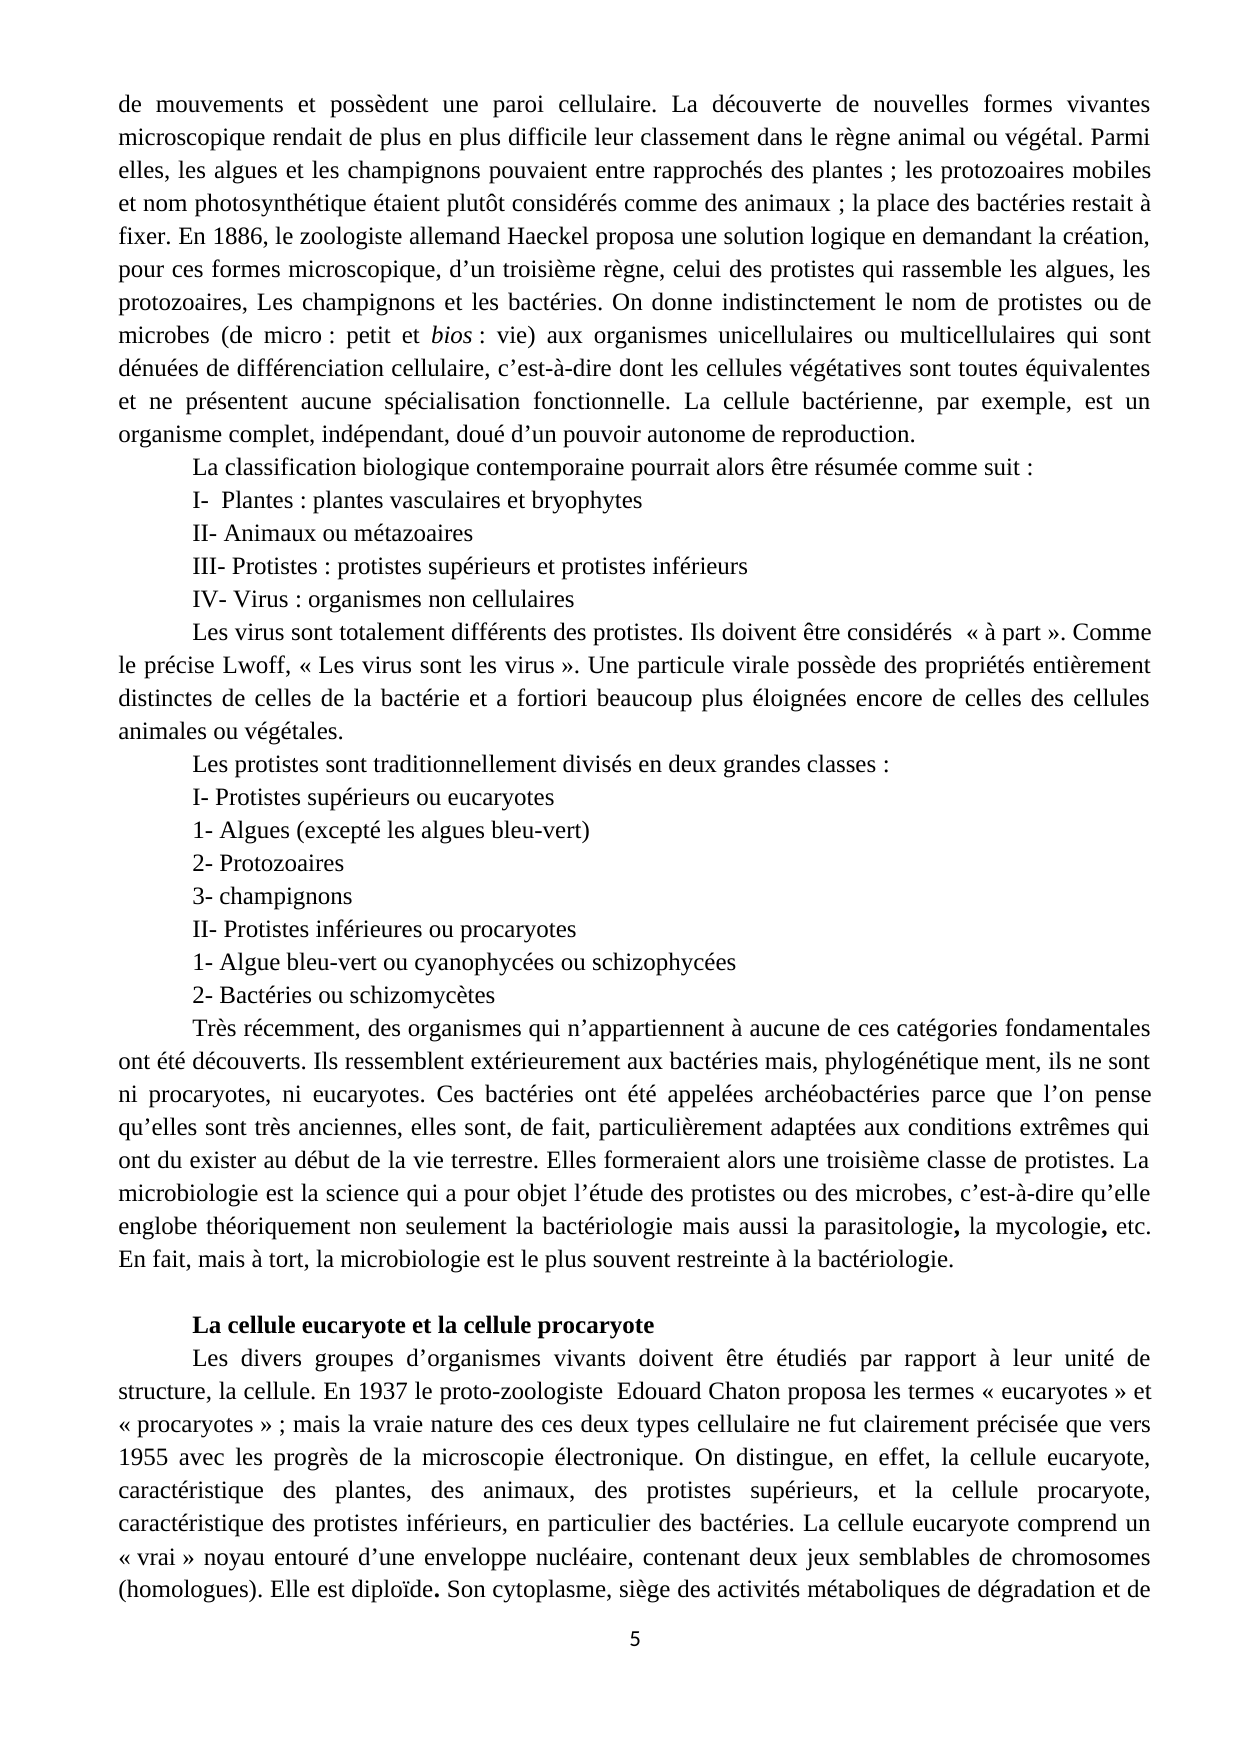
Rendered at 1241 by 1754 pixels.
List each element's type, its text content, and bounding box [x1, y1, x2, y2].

list I- Protistes supérieurs ou eucaryotes [118, 782, 1152, 811]
list 1- Algues (excepté les algues bleu-vert) [118, 815, 1152, 844]
list 3- champignons [118, 881, 1152, 910]
list Très récemment, des organismes qui n’appartiennent à aucune de ces catégories fondamentales ont été découverts. Ils ressemblent extérieurement aux bactéries mais, phylogénétique ment, ils ne sont ni procaryotes, ni eucaryotes. Ces bactéries ont été appelées archéobactéries parce que l’on pense qu’elles sont très anciennes, elles sont, de fait, particulièrement adaptées aux conditions extrêmes qui ont du exister au début de la vie terrestre. Elles formeraient alors une troisième classe de protistes. La microbiologie est la science qui a pour objet l’étude des protistes ou des microbes, c’est-à-dire qu’elle englobe théoriquement non seulement la bactériologie mais aussi la parasitologie, la mycologie, etc. En fait, mais à tort, la microbiologie est le plus souvent restreinte à la bactériologie. [118, 1013, 1152, 1273]
list Les virus sont totalement différents des protistes. Ils doivent être considérés « à part ». Comme le précise Lwoff, « Les virus sont les virus ». Une particule virale possède des propriétés entièrement distinctes de celles de la bactérie et a fortiori beaucoup plus éloignées encore de celles des cellules animales ou végétales. [118, 617, 1152, 745]
list 2- Protozoaires [118, 848, 1152, 877]
list IV- Virus : organismes non cellulaires [118, 584, 1152, 613]
list III- Protistes : protistes supérieurs et protistes inférieurs [118, 551, 1152, 580]
list La classification biologique contemporaine pourrait alors être résumée comme suit : [118, 452, 1152, 481]
list I- Plantes : plantes vasculaires et bryophytes [118, 485, 1152, 514]
list 1- Algue bleu-vert ou cyanophycées ou schizophycées [118, 947, 1152, 976]
list Les protistes sont traditionnellement divisés en deux grandes classes : [118, 749, 1152, 778]
list II- Animaux ou métazoaires [118, 518, 1152, 547]
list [118, 89, 1152, 448]
list 2- Bactéries ou schizomycètes [118, 980, 1152, 1009]
list La cellule eucaryote et la cellule procaryote [118, 1310, 1152, 1339]
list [118, 1343, 1152, 1603]
list II- Protistes inférieures ou procaryotes [118, 914, 1152, 943]
